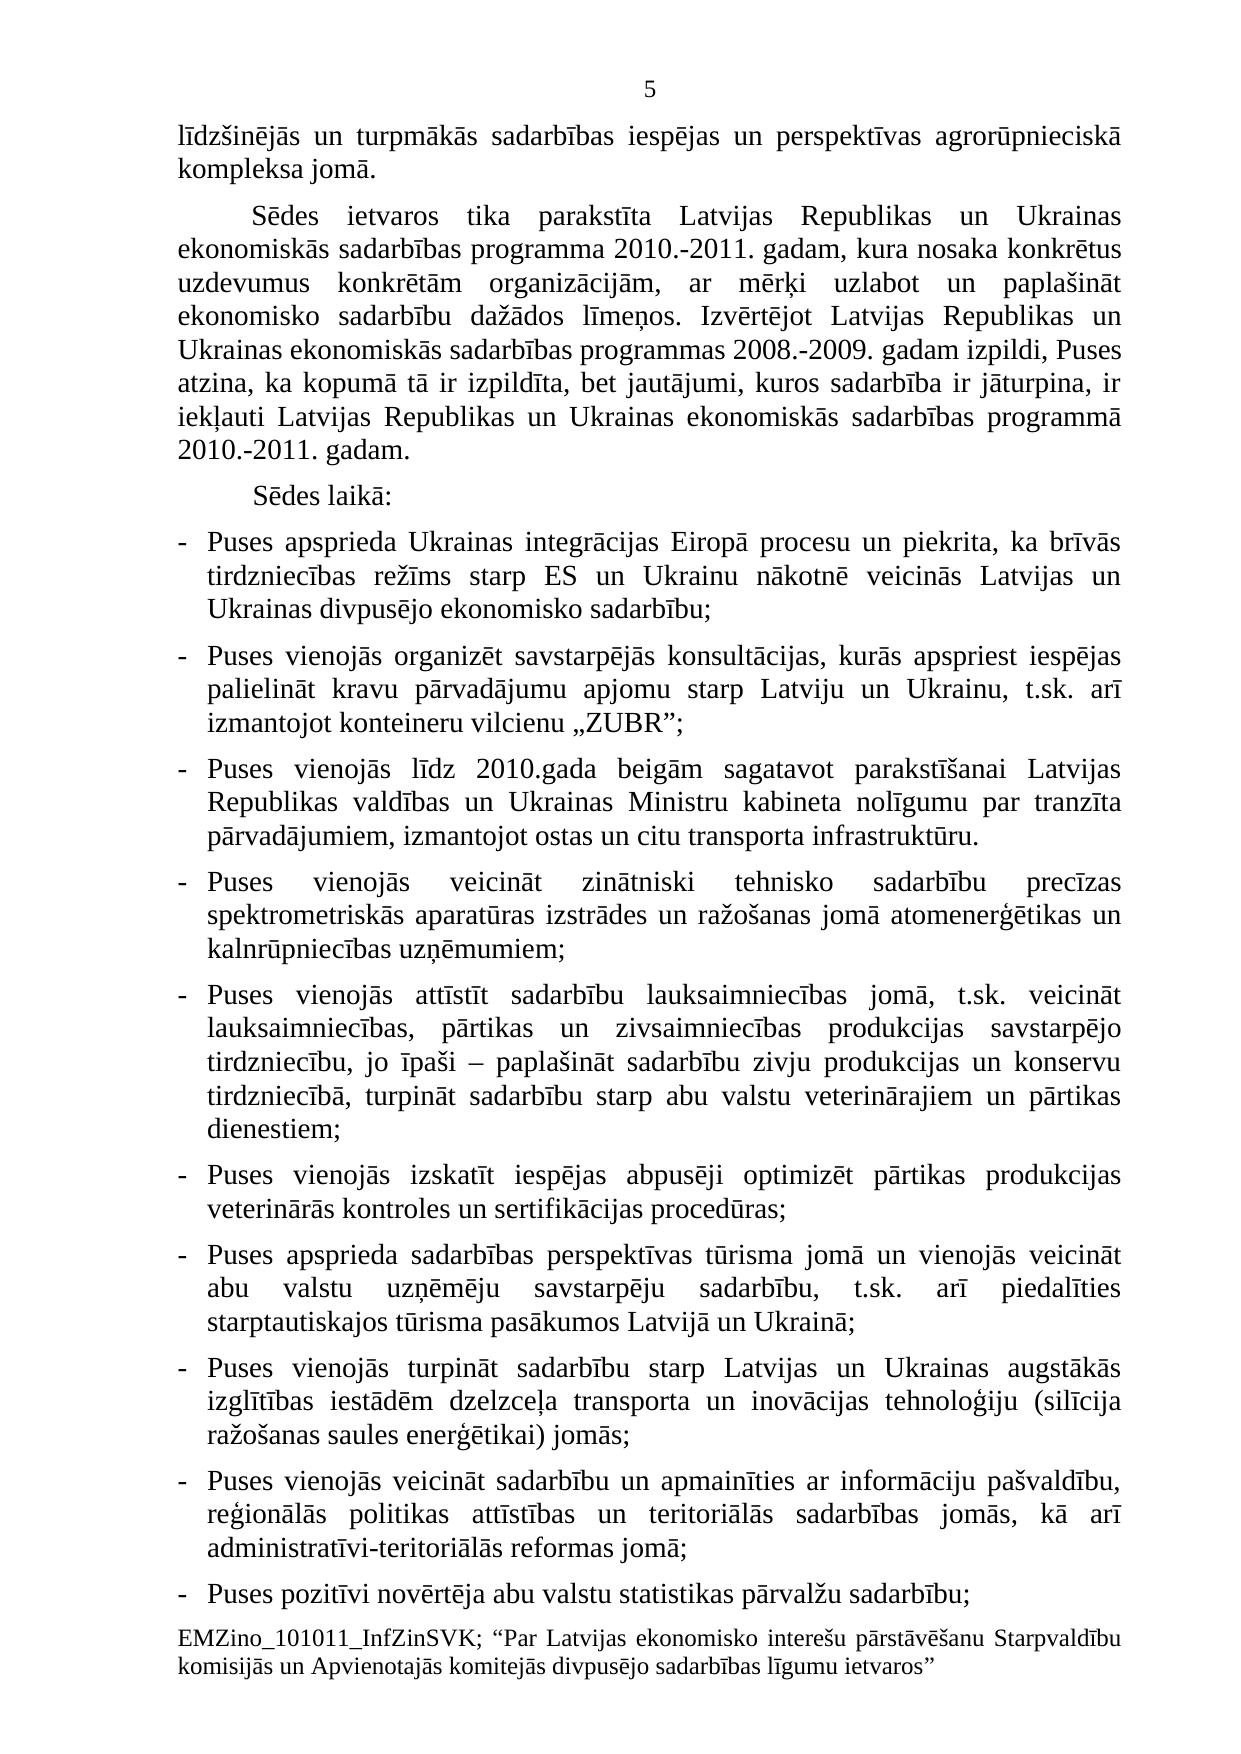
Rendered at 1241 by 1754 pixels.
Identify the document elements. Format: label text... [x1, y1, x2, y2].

list Puses vienojās veicināt sadarbību un apmainīties ar informāciju pašvaldību, reģionālās politikas attīstības un teritoriālās sadarbības jomās, kā arī administratīvi-teritoriālās reformas jomā; [177, 1463, 1122, 1564]
list Puses vienojās veicināt zinātniski tehnisko sadarbību precīzas spektrometriskās aparatūras izstrādes un ražošanas jomā atomenerģētikas un kalnrūpniecības uzņēmumiem; [177, 864, 1122, 964]
text Sēdes ietvaros tika parakstīta Latvijas Republikas un Ukrainas ekonomiskās sadarbības programma 2010.-2011. gadam, kura nosaka konkrētus uzdevumus konkrētām organizācijām, ar mērķi uzlabot un paplašināt ekonomisko sadarbību dažādos līmeņos. Izvērtējot Latvijas Republikas un Ukrainas ekonomiskās sadarbības programmas 2008.-2009. gadam izpildi, Puses atzina, ka kopumā tā ir izpildīta, bet jautājumi, kuros sadarbība ir jāturpina, ir iekļauti Latvijas Republikas un Ukrainas ekonomiskās sadarbības programmā 2010.-2011. gadam. [177, 198, 1122, 466]
list Puses vienojās organizēt savstarpējās konsultācijas, kurās apspriest iespējas palielināt kravu pārvadājumu apjomu starp Latviju un Ukrainu, t.sk. arī izmantojot konteineru vilcienu „ZUBR”; [177, 638, 1122, 738]
list Puses vienojās izskatīt iespējas abpusēji optimizēt pārtikas produkcijas veterinārās kontroles un sertifikācijas procedūras; [177, 1157, 1122, 1224]
list Puses apsprieda sadarbības perspektīvas tūrisma jomā un vienojās veicināt abu valstu uzņēmēju savstarpēju sadarbību, t.sk. arī piedalīties starptautiskajos tūrisma pasākumos Latvijā un Ukrainā; [177, 1237, 1122, 1337]
list Puses apsprieda Ukrainas integrācijas Eiropā procesu un piekrita, ka brīvās tirdzniecības režīms starp ES un Ukrainu nākotnē veicinās Latvijas un Ukrainas divpusējo ekonomisko sadarbību; [177, 524, 1122, 625]
list Puses vienojās līdz 2010.gada beigām sagatavot parakstīšanai Latvijas Republikas valdības un Ukrainas Ministru kabineta nolīgumu par tranzīta pārvadājumiem, izmantojot ostas un citu transporta infrastruktūru. [177, 751, 1122, 851]
list Puses pozitīvi novērtēja abu valstu statistikas pārvalžu sadarbību; [177, 1576, 1122, 1610]
list Puses vienojās turpināt sadarbību starp Latvijas un Ukrainas augstākās izglītības iestādēm dzelzceļa transporta un inovācijas tehnoloģiju (silīcija ražošanas saules enerģētikai) jomās; [177, 1350, 1122, 1451]
text Sēdes laikā: [177, 478, 1122, 512]
list Puses vienojās attīstīt sadarbību lauksaimniecības jomā, t.sk. veicināt lauksaimniecības, pārtikas un zivsaimniecības produkcijas savstarpējo tirdzniecību, jo īpaši – paplašināt sadarbību zivju produkcijas un konservu tirdzniecībā, turpināt sadarbību starp abu valstu veterinārajiem un pārtikas dienestiem; [177, 977, 1122, 1145]
